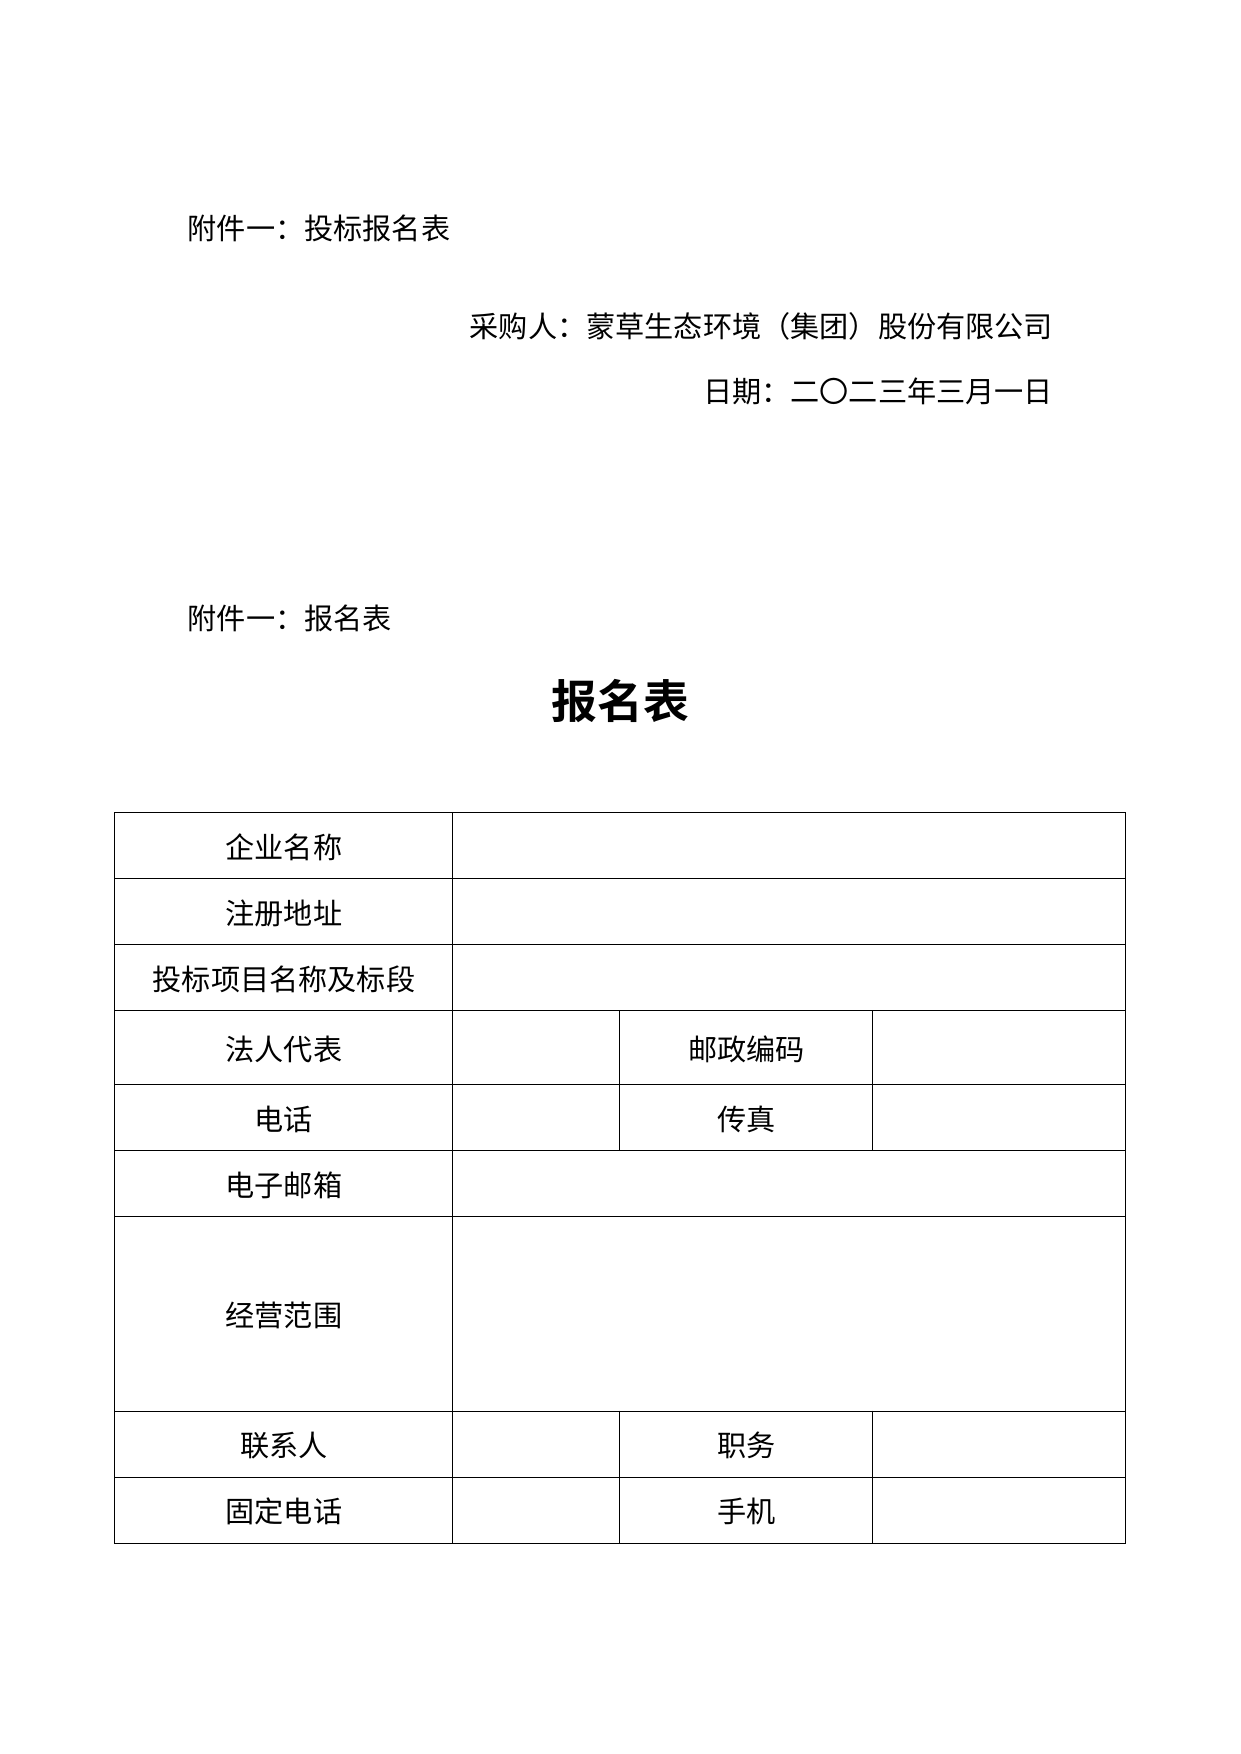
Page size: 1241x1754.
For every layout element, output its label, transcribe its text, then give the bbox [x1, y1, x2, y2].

table_cell [453, 1478, 619, 1543]
table_cell 注册地址 [115, 879, 452, 944]
text 采购人：蒙草生态环境（集团）股份有限公司 日期：二〇二三年三月一日 [187, 292, 1053, 422]
table_header 企业名称 [115, 813, 452, 878]
table_cell [453, 1412, 619, 1477]
table_cell [453, 879, 1125, 944]
table_cell 电子邮箱 [115, 1151, 452, 1216]
table_cell [453, 945, 1125, 1010]
table_cell 投标项目名称及标段 [115, 945, 452, 1010]
table_header [453, 813, 1125, 878]
table_cell 职务 [620, 1412, 872, 1477]
text 报名表 [187, 649, 1053, 747]
table_cell [453, 1011, 619, 1084]
table_cell [453, 1151, 1125, 1216]
table_cell [873, 1412, 1125, 1477]
table_cell 固定电话 [115, 1478, 452, 1543]
table_cell 传真 [620, 1085, 872, 1150]
table_cell [873, 1478, 1125, 1543]
table_cell 手机 [620, 1478, 872, 1543]
table_cell 法人代表 [115, 1011, 452, 1084]
table_cell [873, 1085, 1125, 1150]
table_cell 邮政编码 [620, 1011, 872, 1084]
text 附件一：投标报名表 [187, 194, 1053, 259]
table_cell [873, 1011, 1125, 1084]
table_cell [453, 1217, 1125, 1411]
table_cell [453, 1085, 619, 1150]
text 附件一：报名表 [187, 584, 1053, 649]
table_cell 联系人 [115, 1412, 452, 1477]
table_cell 电话 [115, 1085, 452, 1150]
table_cell 经营范围 [115, 1217, 452, 1411]
